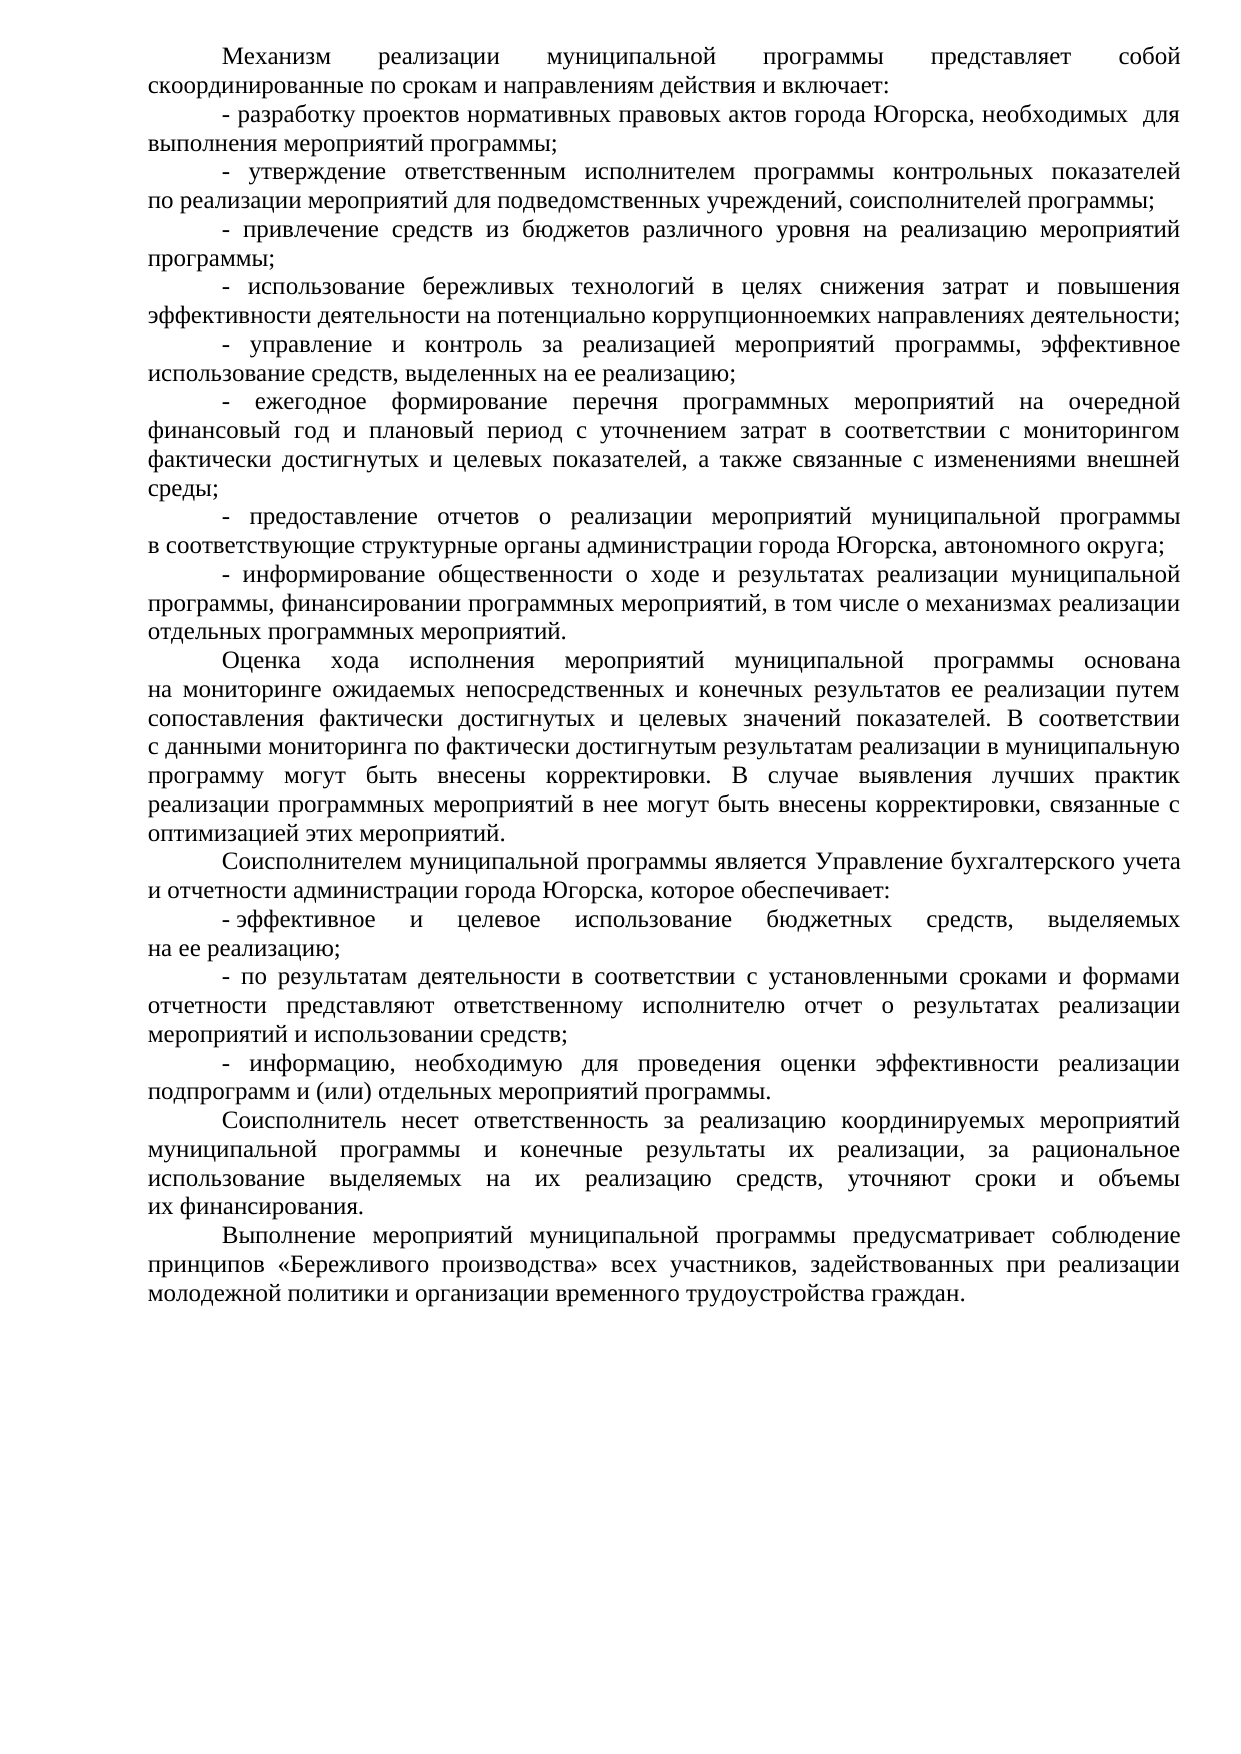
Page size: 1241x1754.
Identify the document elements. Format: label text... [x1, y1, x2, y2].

text Соисполнителем муниципальной программы является Управление бухгалтерского учета и отчетности администрации города Югорска, которое обеспечивает: [148, 846, 1181, 904]
text Соисполнитель несет ответственность за реализацию координируемых мероприятий муниципальной программы и конечные результаты их реализации, за рациональное использование выделяемых на их реализацию средств, уточняют сроки и объемы их финансирования. [148, 1105, 1181, 1220]
text - привлечение средств из бюджетов различного уровня на реализацию мероприятий программы; [148, 214, 1181, 271]
text - разработку проектов нормативных правовых актов города Югорска, необходимых для выполнения мероприятий программы; [148, 99, 1181, 156]
text - ежегодное формирование перечня программных мероприятий на очередной финансовый год и плановый период с уточнением затрат в соответствии с мониторингом фактически достигнутых и целевых показателей, а также связанные с изменениями внешней среды; [148, 386, 1181, 501]
text - эффективное и целевое использование бюджетных средств, выделяемых на ее реализацию; [148, 904, 1181, 961]
text Выполнение мероприятий муниципальной программы предусматривает соблюдение принципов «Бережливого производства» всех участников, задействованных при реализации молодежной политики и организации временного трудоустройства граждан. [148, 1220, 1181, 1306]
text - использование бережливых технологий в целях снижения затрат и повышения эффективности деятельности на потенциально коррупционноемких направлениях деятельности; [148, 271, 1181, 329]
text - информирование общественности о ходе и результатах реализации муниципальной программы, финансировании программных мероприятий, в том числе о механизмах реализации отдельных программных мероприятий. [148, 559, 1181, 645]
text - информацию, необходимую для проведения оценки эффективности реализации подпрограмм и (или) отдельных мероприятий программы. [148, 1048, 1181, 1105]
text Механизм реализации муниципальной программы представляет собой скоординированные по срокам и направлениям действия и включает: [148, 41, 1181, 99]
text - управление и контроль за реализацией мероприятий программы, эффективное использование средств, выделенных на ее реализацию; [148, 329, 1181, 386]
text - предоставление отчетов о реализации мероприятий муниципальной программы в соответствующие структурные органы администрации города Югорска, автономного округа; [148, 501, 1181, 559]
text - утверждение ответственным исполнителем программы контрольных показателей по реализации мероприятий для подведомственных учреждений, соисполнителей программы; [148, 156, 1181, 214]
text - по результатам деятельности в соответствии с установленными сроками и формами отчетности представляют ответственному исполнителю отчет о результатах реализации мероприятий и использовании средств; [148, 961, 1181, 1048]
text Оценка хода исполнения мероприятий муниципальной программы основана на мониторинге ожидаемых непосредственных и конечных результатов ее реализации путем сопоставления фактически достигнутых и целевых значений показателей. В соответствии с данными мониторинга по фактически достигнутым результатам реализации в муниципальную программу могут быть внесены корректировки. В случае выявления лучших практик реализации программных мероприятий в нее могут быть внесены корректировки, связанные с оптимизацией этих мероприятий. [148, 645, 1181, 846]
